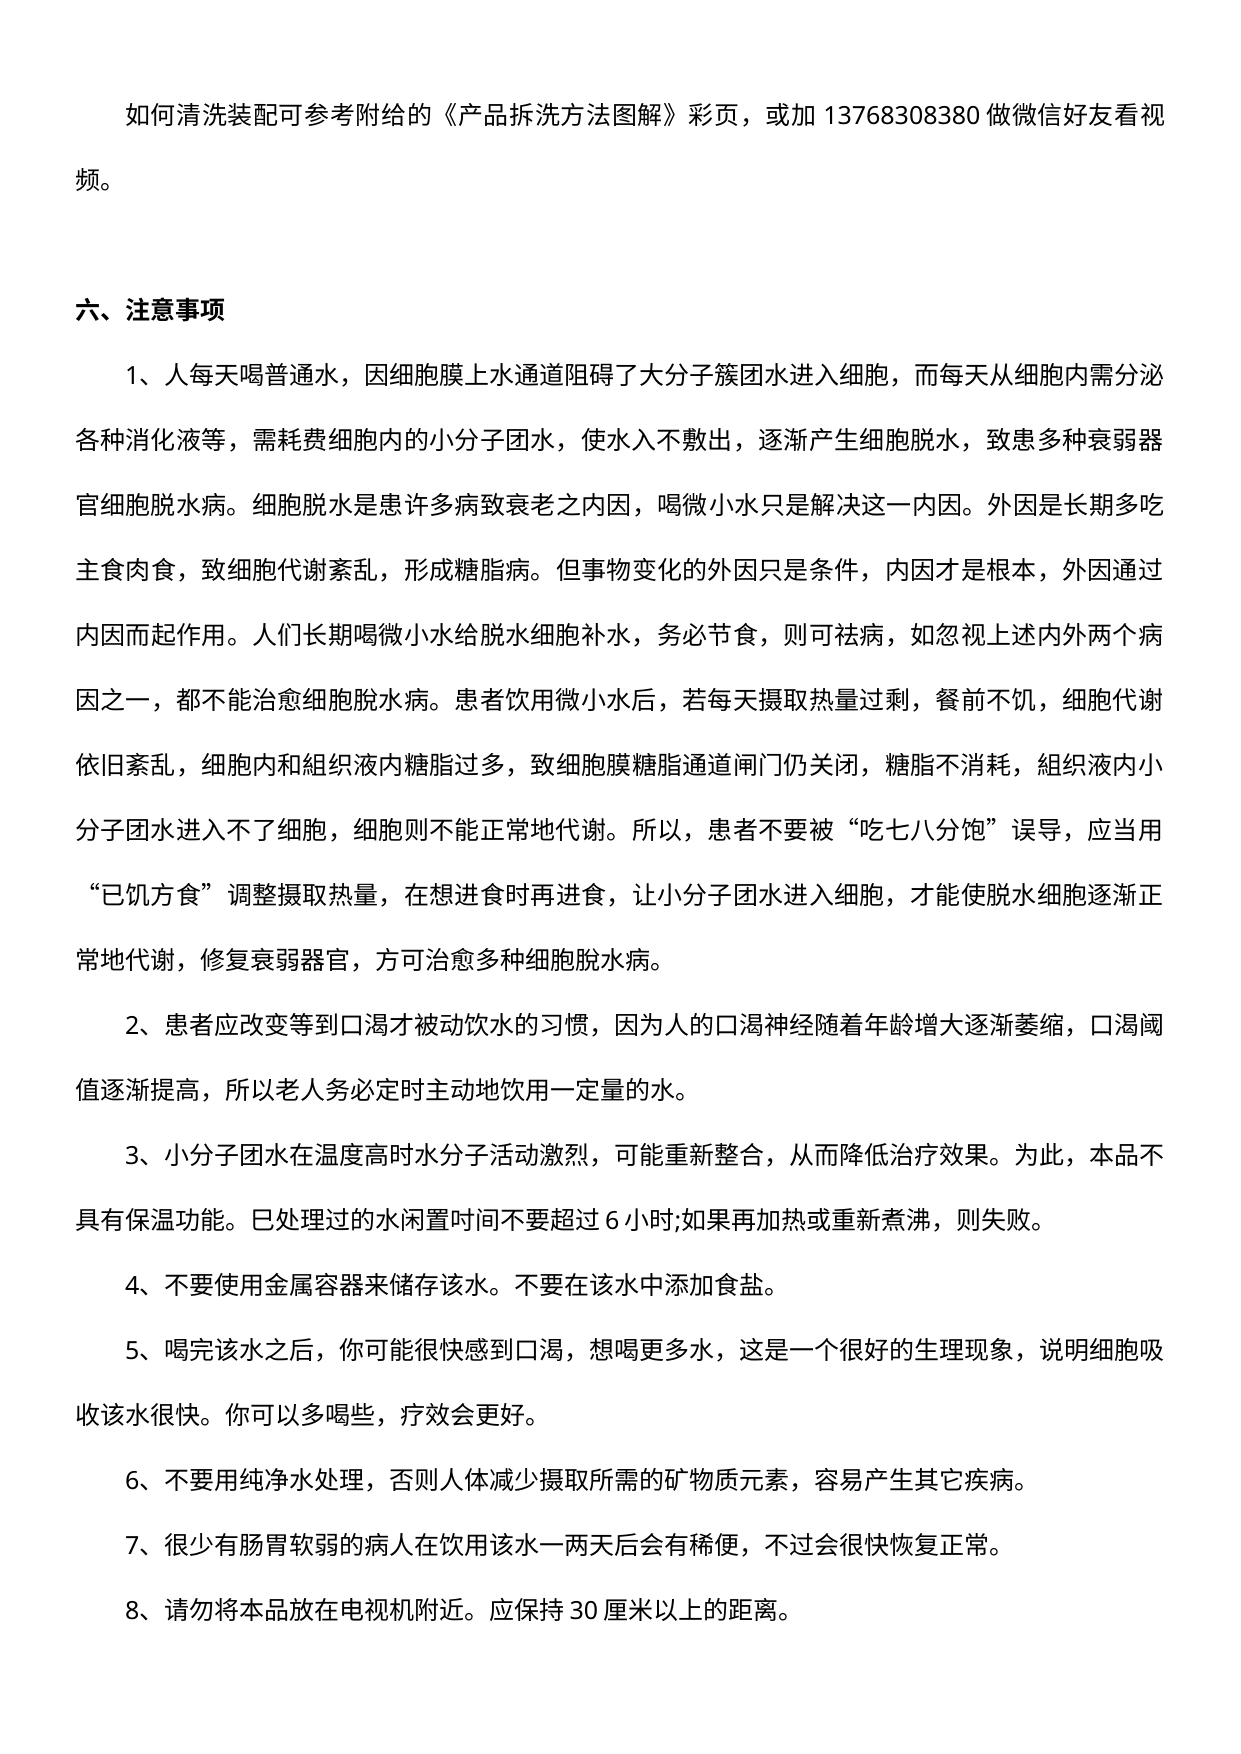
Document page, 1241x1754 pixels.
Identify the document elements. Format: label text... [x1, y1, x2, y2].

text 六、注意事项 [75, 276, 1165, 341]
text 1、人每天喝普通水，因细胞膜上水通道阻碍了大分子簇团水进入细胞，而每天从细胞内需分泌各种消化液等，需耗费细胞内的小分子团水，使水入不敷出，逐渐产生细胞脱水，致患多种衰弱器官细胞脱水病。细胞脱水是患许多病致衰老之内因，喝微小水只是解决这一内因。外因是长期多吃主食肉食，致细胞代谢紊乱，形成糖脂病。但事物变化的外因只是条件，内因才是根本，外因通过内因而起作用。人们长期喝微小水给脱水细胞补水，务必节食，则可祛病，如忽视上述内外两个病因之一，都不能治愈细胞脫水病。患者饮用微小水后，若每天摄取热量过剩，餐前不饥，细胞代谢依旧紊乱，细胞内和組织液内糖脂过多，致细胞膜糖脂通道闸门仍关闭，糖脂不消耗，組织液内小分子团水进入不了细胞，细胞则不能正常地代谢。所以，患者不要被“吃七八分饱”误导，应当用“已饥方食”调整摄取热量，在想进食时再进食，让小分子团水进入细胞，才能使脱水细胞逐渐正常地代谢，修复衰弱器官，方可治愈多种细胞脫水病。 [75, 341, 1165, 991]
text 6、不要用纯净水处理，否则人体减少摄取所需的矿物质元素，容易产生其它疾病。 [75, 1446, 1165, 1511]
text 8、请勿将本品放在电视机附近。应保持30厘米以上的距离。 [75, 1576, 1165, 1641]
text 5、喝完该水之后，你可能很快感到口渴，想喝更多水，这是一个很好的生理现象，说明细胞吸收该水很快。你可以多喝些，疗效会更好。 [75, 1316, 1165, 1446]
text 4、不要使用金属容器来储存该水。不要在该水中添加食盐。 [75, 1251, 1165, 1316]
text 如何清洗装配可参考附给的《产品拆洗方法图解》彩页，或加13768308380做微信好友看视频。 [75, 81, 1165, 211]
text 7、很少有肠胃软弱的病人在饮用该水一两天后会有稀便，不过会很快恢复正常。 [75, 1511, 1165, 1576]
text 3、小分子团水在温度高时水分子活动激烈，可能重新整合，从而降低治疗效果。为此，本品不具有保温功能。巳处理过的水闲置吋间不要超过6小时;如果再加热或重新煮沸，则失败。 [75, 1121, 1165, 1251]
text 2、患者应改变等到口渴才被动饮水的习惯，因为人的口渴神经随着年龄增大逐渐萎缩，口渴阈值逐渐提高，所以老人务必定时主动地饮用一定量的水。 [75, 991, 1165, 1121]
